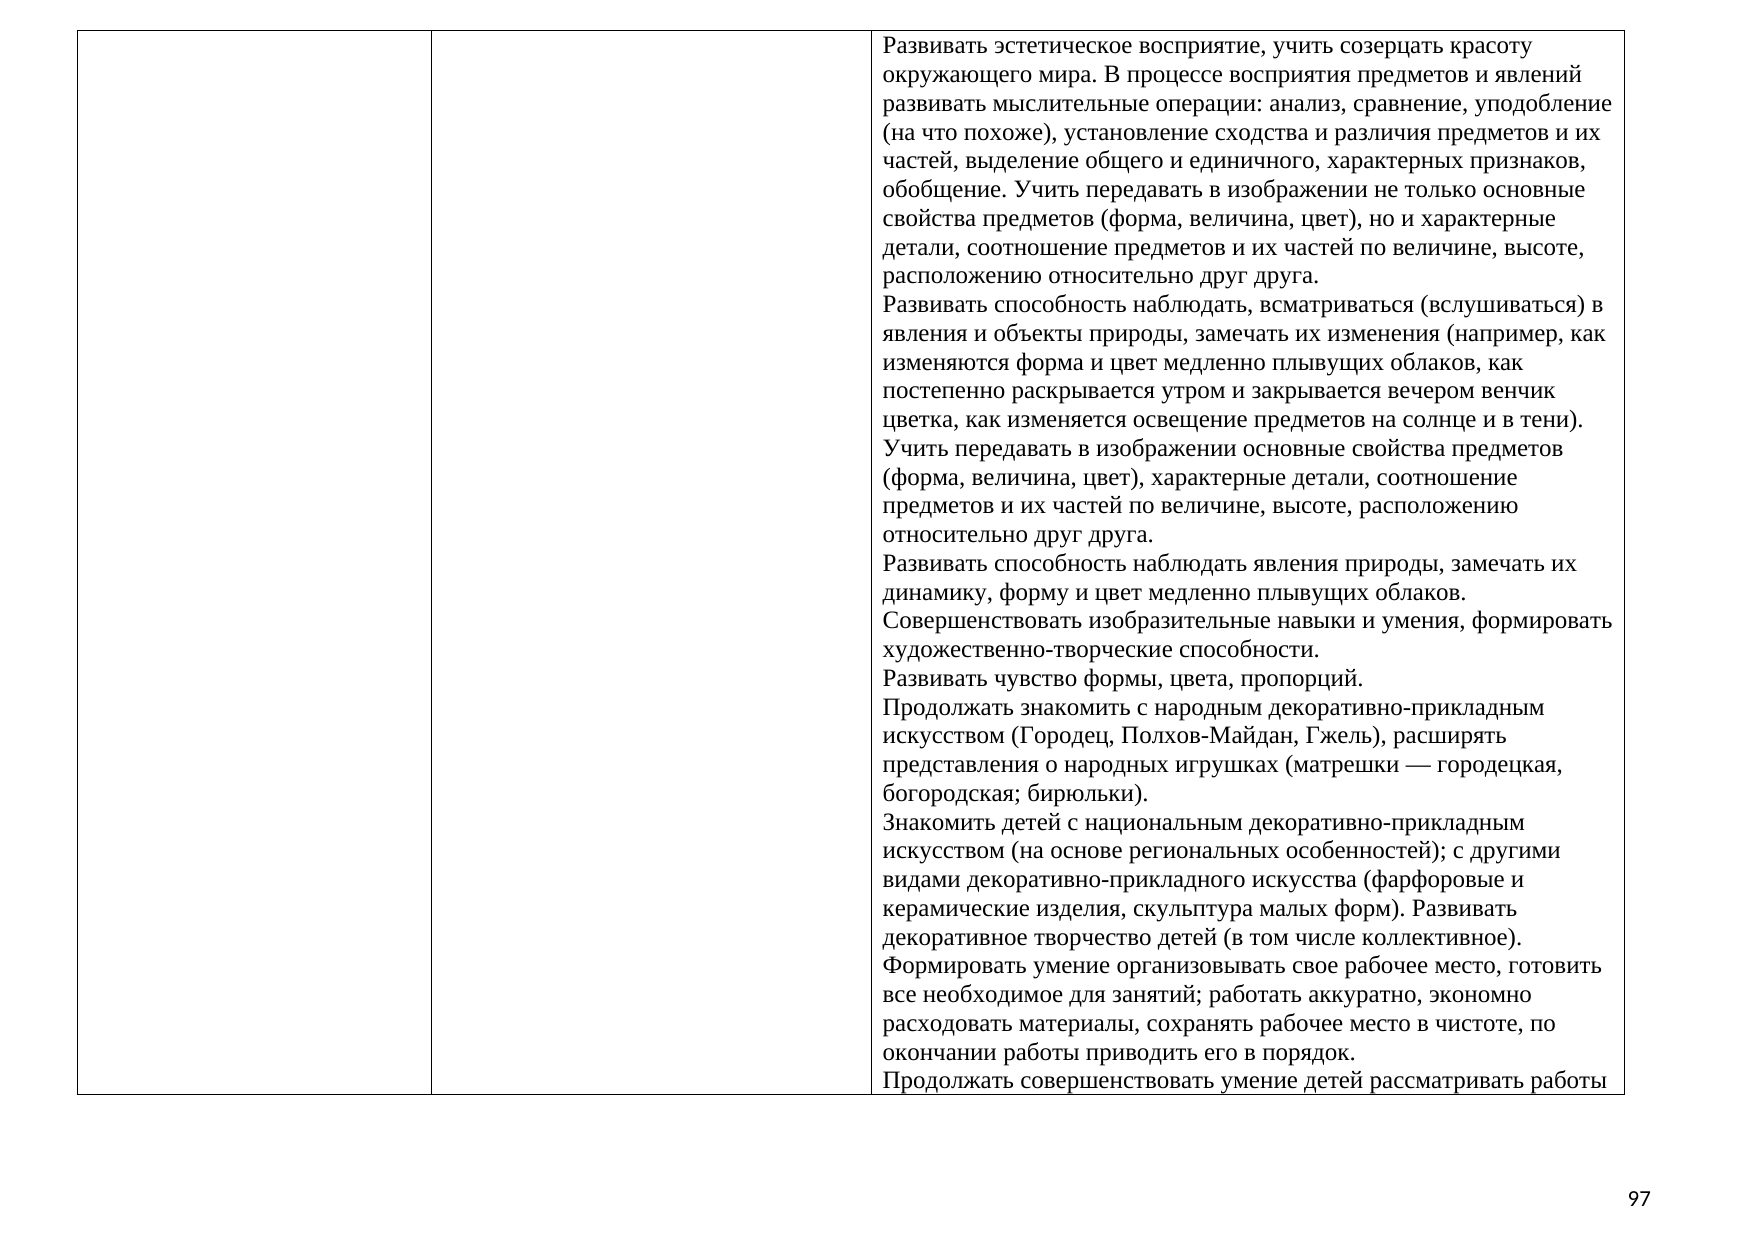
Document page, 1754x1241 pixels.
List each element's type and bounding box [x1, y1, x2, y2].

table_cell [872, 31, 1624, 1094]
table_cell [78, 31, 431, 1094]
table_cell [432, 31, 871, 1094]
